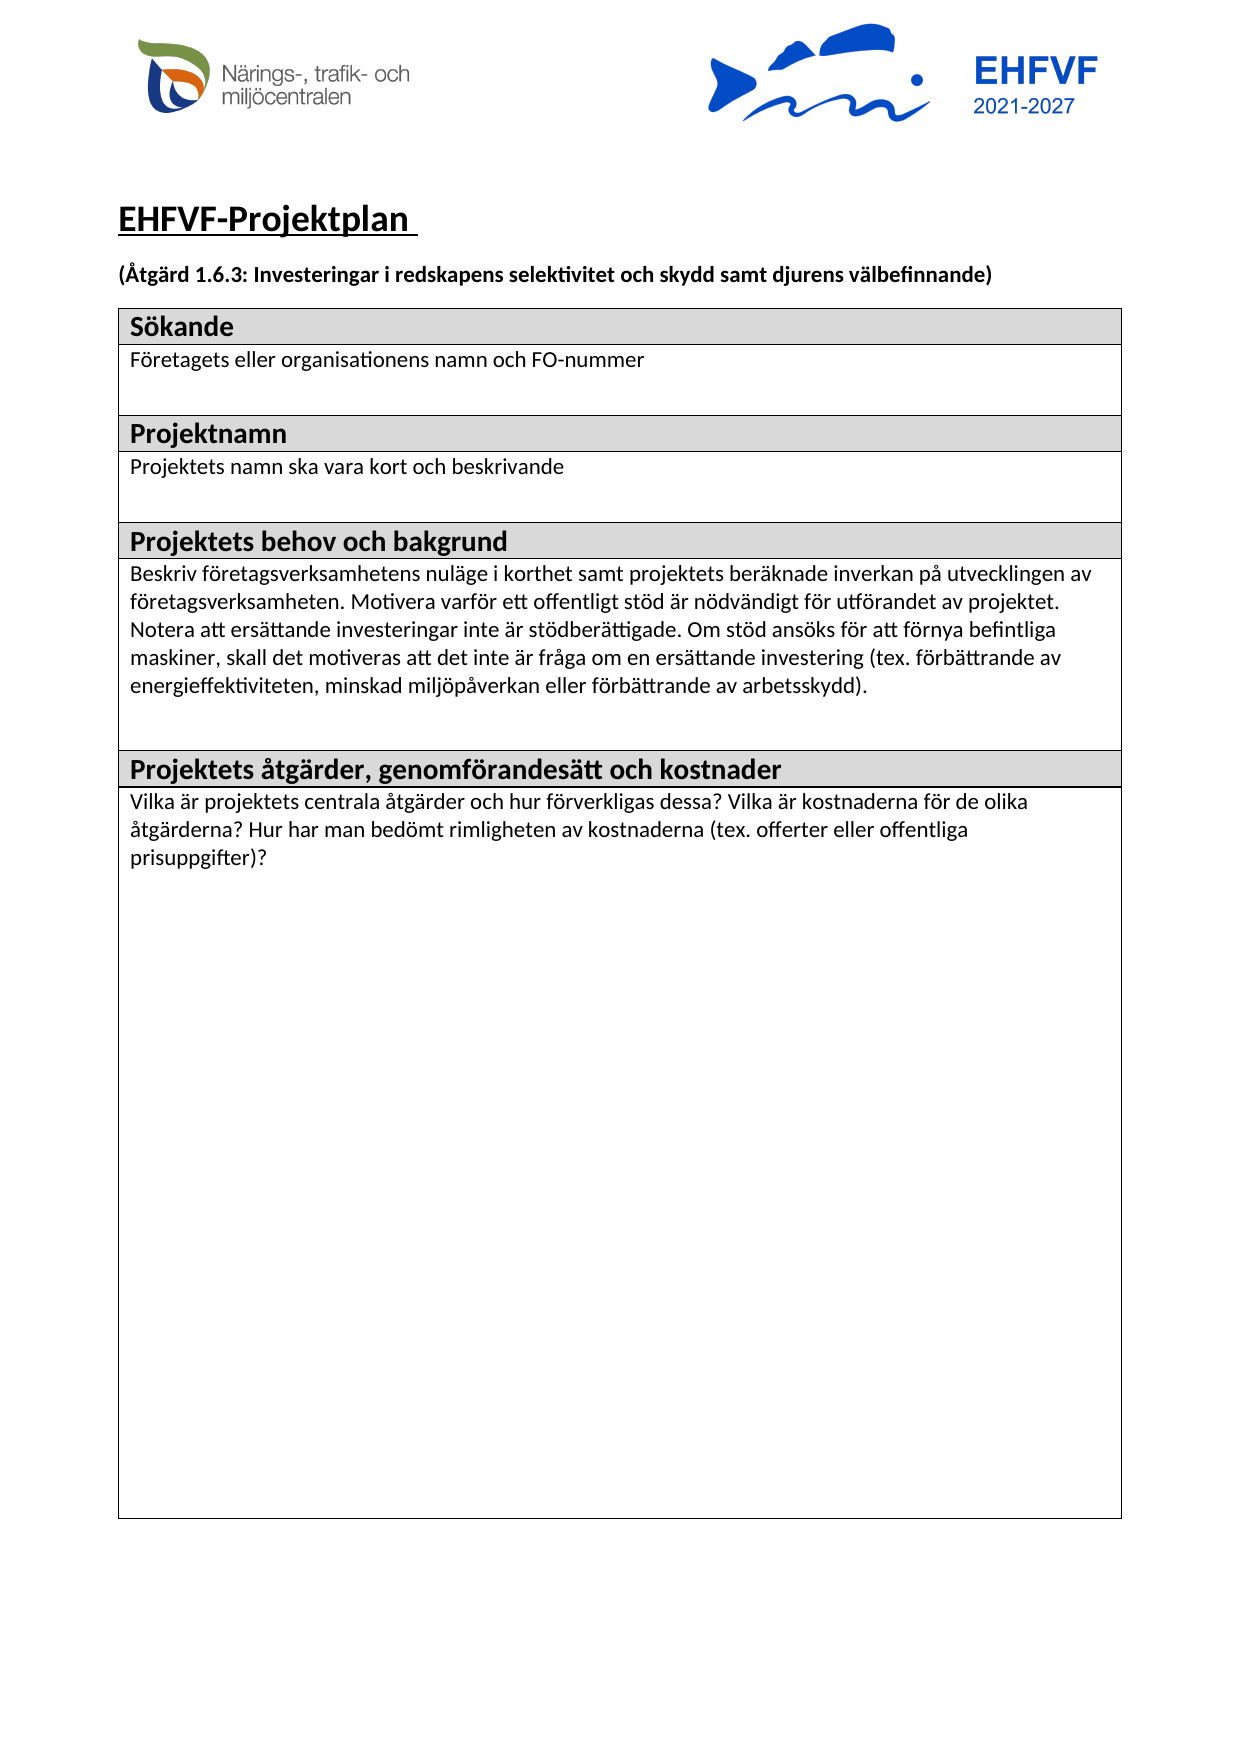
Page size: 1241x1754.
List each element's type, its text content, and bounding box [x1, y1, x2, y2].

picture [118, 19, 429, 133]
table_header Sökande [119, 309, 1121, 344]
table_cell Projektets behov och bakgrund [119, 523, 1121, 558]
picture [705, 21, 1123, 131]
table_cell Projektets åtgärder, genomförandesätt och kostnader [119, 751, 1121, 786]
text (Åtgärd 1.6.3: Investeringar i redskapens selektivitet och skydd samt djurens välbefinnande) [118, 261, 1122, 289]
table_cell Projektnamn [119, 416, 1121, 451]
text EHFVF-Projektplan [118, 194, 1122, 240]
